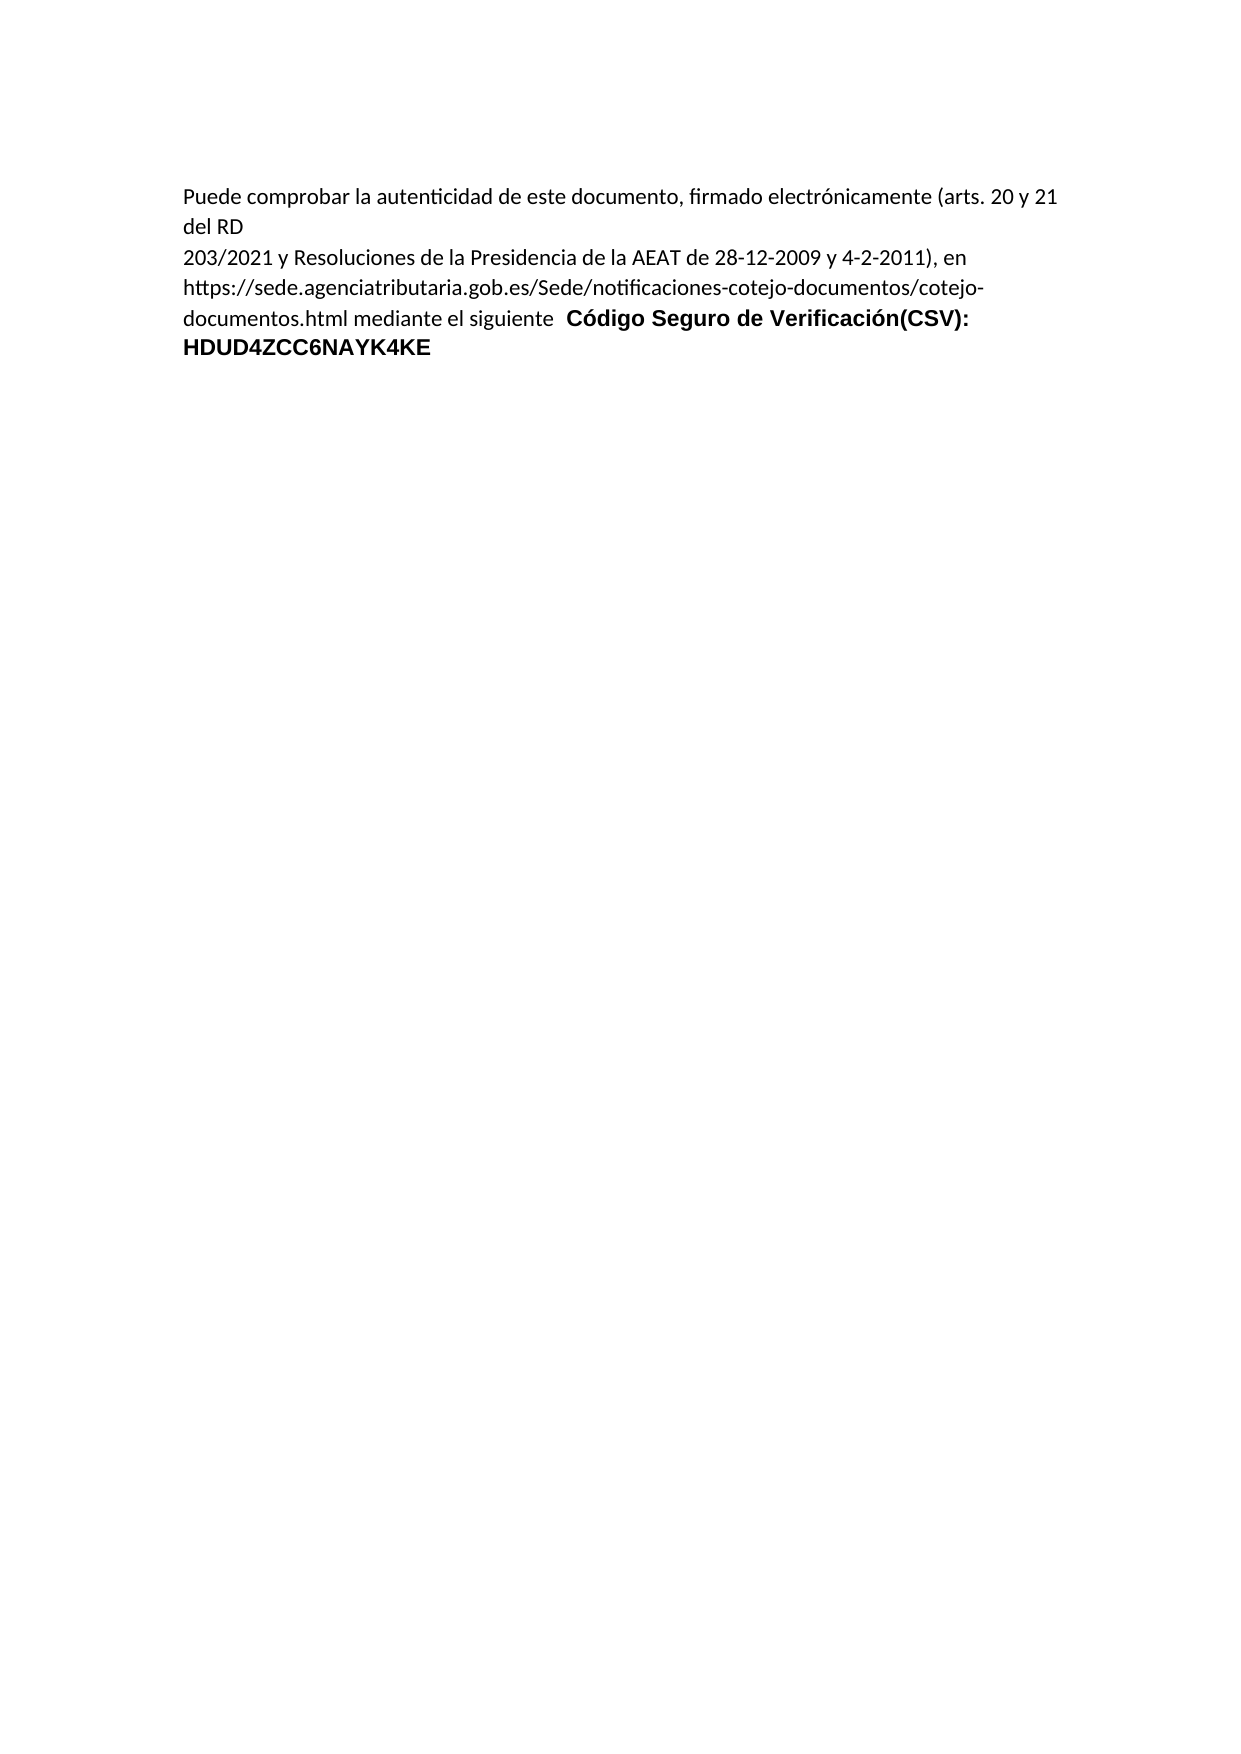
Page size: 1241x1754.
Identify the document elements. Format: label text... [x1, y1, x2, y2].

text Puede comprobar la autenticidad de este documento, firmado electrónicamente (arts. 20 y 21 del RD [183, 182, 1063, 241]
text https://sede.agenciatributaria.gob.es/Sede/notificaciones-cotejo-documentos/cotejo-documentos.html mediante el siguiente Código Seguro de Verificación(CSV): HDUD4ZCC6NAYK4KE [183, 273, 1063, 360]
text 203/2021 y Resoluciones de la Presidencia de la AEAT de 28-12-2009 y 4-2-2011), en [183, 243, 1063, 271]
